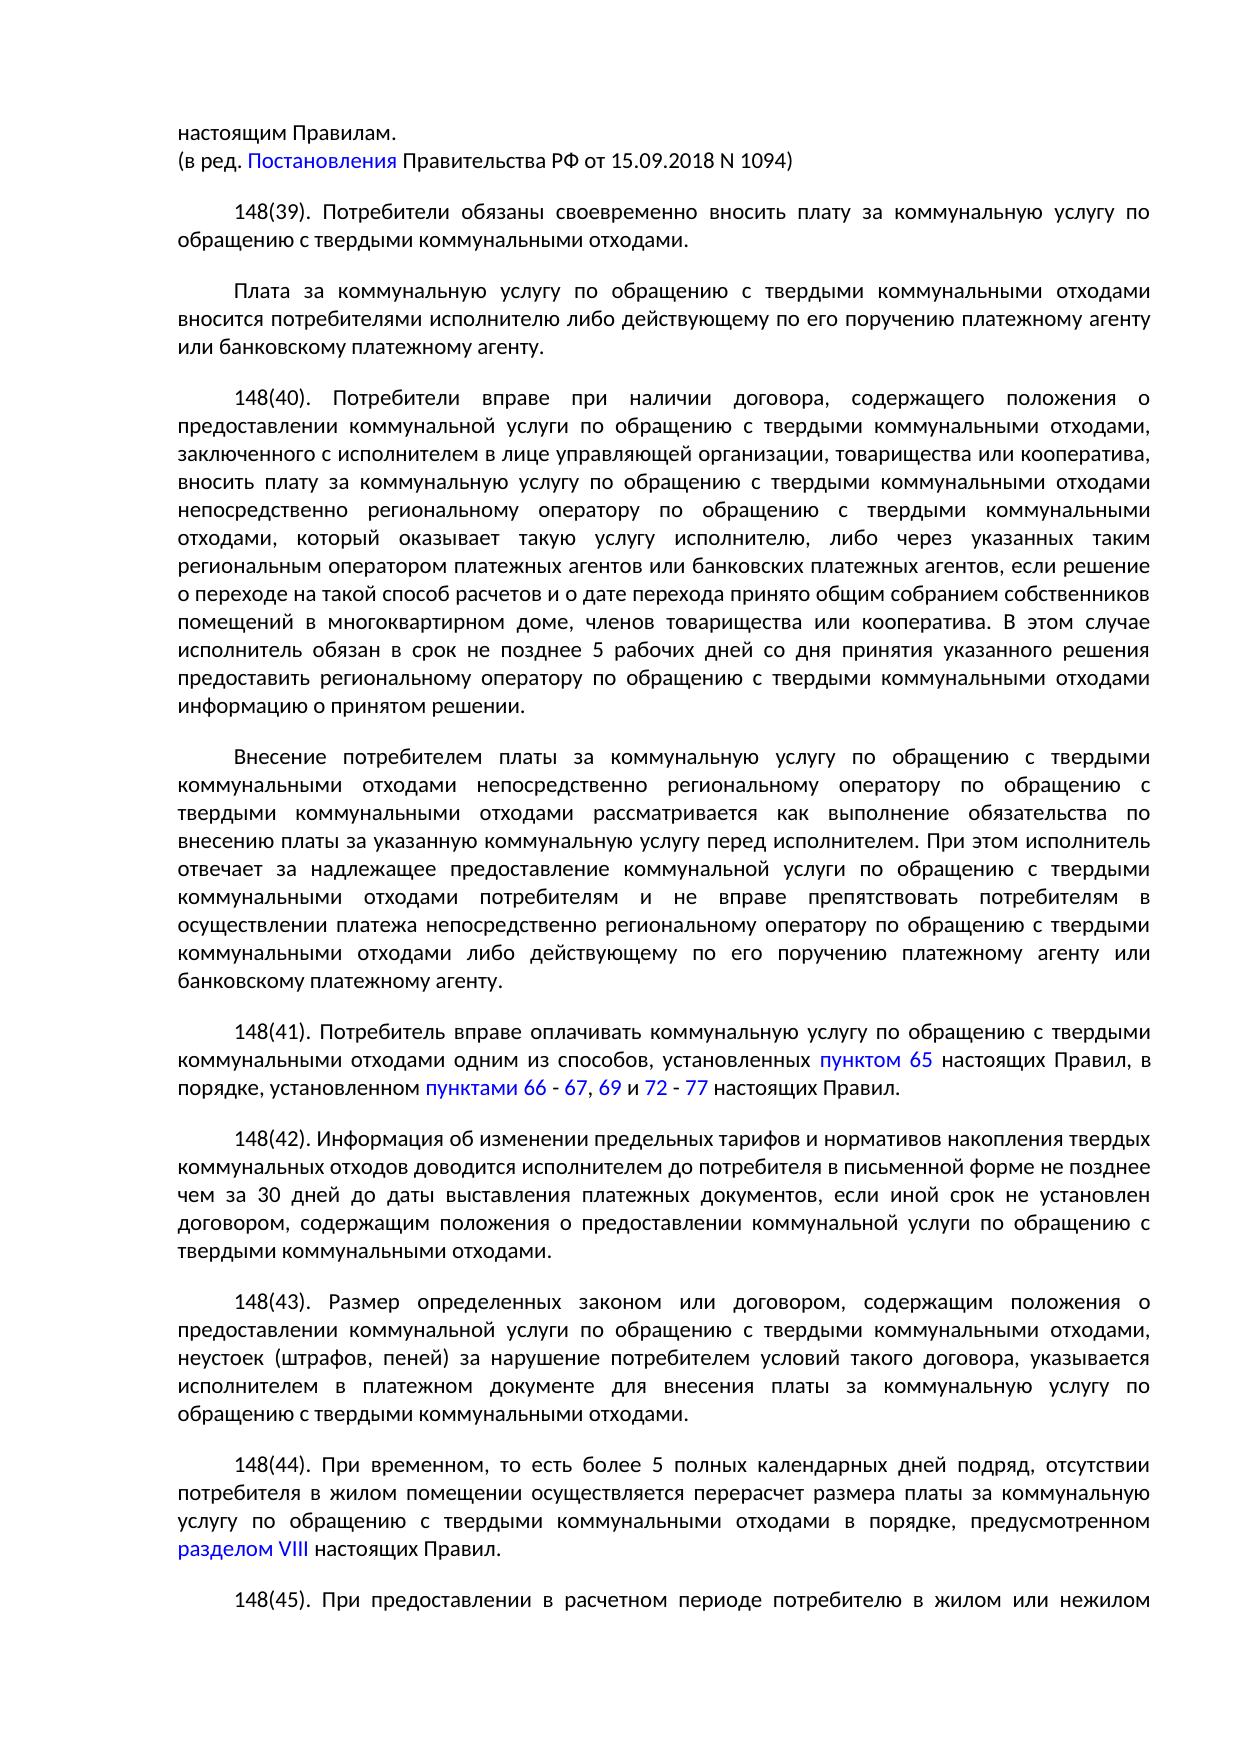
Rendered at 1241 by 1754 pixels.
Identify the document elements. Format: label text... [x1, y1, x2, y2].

text 148(41). Потребитель вправе оплачивать коммунальную услугу по обращению с твердыми коммунальными отходами одним из способов, установленных пунктом 65 настоящих Правил, в порядке, установленном пунктами 66 - 67, 69 и 72 - 77 настоящих Правил. [177, 1017, 1152, 1101]
text 148(40). Потребители вправе при наличии договора, содержащего положения о предоставлении коммунальной услуги по обращению с твердыми коммунальными отходами, заключенного с исполнителем в лице управляющей организации, товарищества или кооператива, вносить плату за коммунальную услугу по обращению с твердыми коммунальными отходами непосредственно региональному оператору по обращению с твердыми коммунальными отходами, который оказывает такую услугу исполнителю, либо через указанных таким региональным оператором платежных агентов или банковских платежных агентов, если решение о переходе на такой способ расчетов и о дате перехода принято общим собранием собственников помещений в многоквартирном доме, членов товарищества или кооператива. В этом случае исполнитель обязан в срок не позднее 5 рабочих дней со дня принятия указанного решения предоставить региональному оператору по обращению с твердыми коммунальными отходами информацию о принятом решении. [177, 383, 1152, 719]
text Внесение потребителем платы за коммунальную услугу по обращению с твердыми коммунальными отходами непосредственно региональному оператору по обращению с твердыми коммунальными отходами рассматривается как выполнение обязательства по внесению платы за указанную коммунальную услугу перед исполнителем. При этом исполнитель отвечает за надлежащее предоставление коммунальной услуги по обращению с твердыми коммунальными отходами потребителям и не вправе препятствовать потребителям в осуществлении платежа непосредственно региональному оператору по обращению с твердыми коммунальными отходами либо действующему по его поручению платежному агенту или банковскому платежному агенту. [177, 742, 1152, 994]
text Плата за коммунальную услугу по обращению с твердыми коммунальными отходами вносится потребителями исполнителю либо действующему по его поручению платежному агенту или банковскому платежному агенту. [177, 276, 1152, 360]
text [177, 118, 1152, 146]
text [177, 1585, 1152, 1613]
text 148(42). Информация об изменении предельных тарифов и нормативов накопления твердых коммунальных отходов доводится исполнителем до потребителя в письменной форме не позднее чем за 30 дней до даты выставления платежных документов, если иной срок не установлен договором, содержащим положения о предоставлении коммунальной услуги по обращению с твердыми коммунальными отходами. [177, 1124, 1152, 1264]
text 148(43). Размер определенных законом или договором, содержащим положения о предоставлении коммунальной услуги по обращению с твердыми коммунальными отходами, неустоек (штрафов, пеней) за нарушение потребителем условий такого договора, указывается исполнителем в платежном документе для внесения платы за коммунальную услугу по обращению с твердыми коммунальными отходами. [177, 1287, 1152, 1427]
text 148(44). При временном, то есть более 5 полных календарных дней подряд, отсутствии потребителя в жилом помещении осуществляется перерасчет размера платы за коммунальную услугу по обращению с твердыми коммунальными отходами в порядке, предусмотренном разделом VIII настоящих Правил. [177, 1450, 1152, 1562]
text (в ред. Постановления Правительства РФ от 15.09.2018 N 1094) [177, 146, 1152, 174]
text 148(39). Потребители обязаны своевременно вносить плату за коммунальную услугу по обращению с твердыми коммунальными отходами. [177, 197, 1152, 253]
